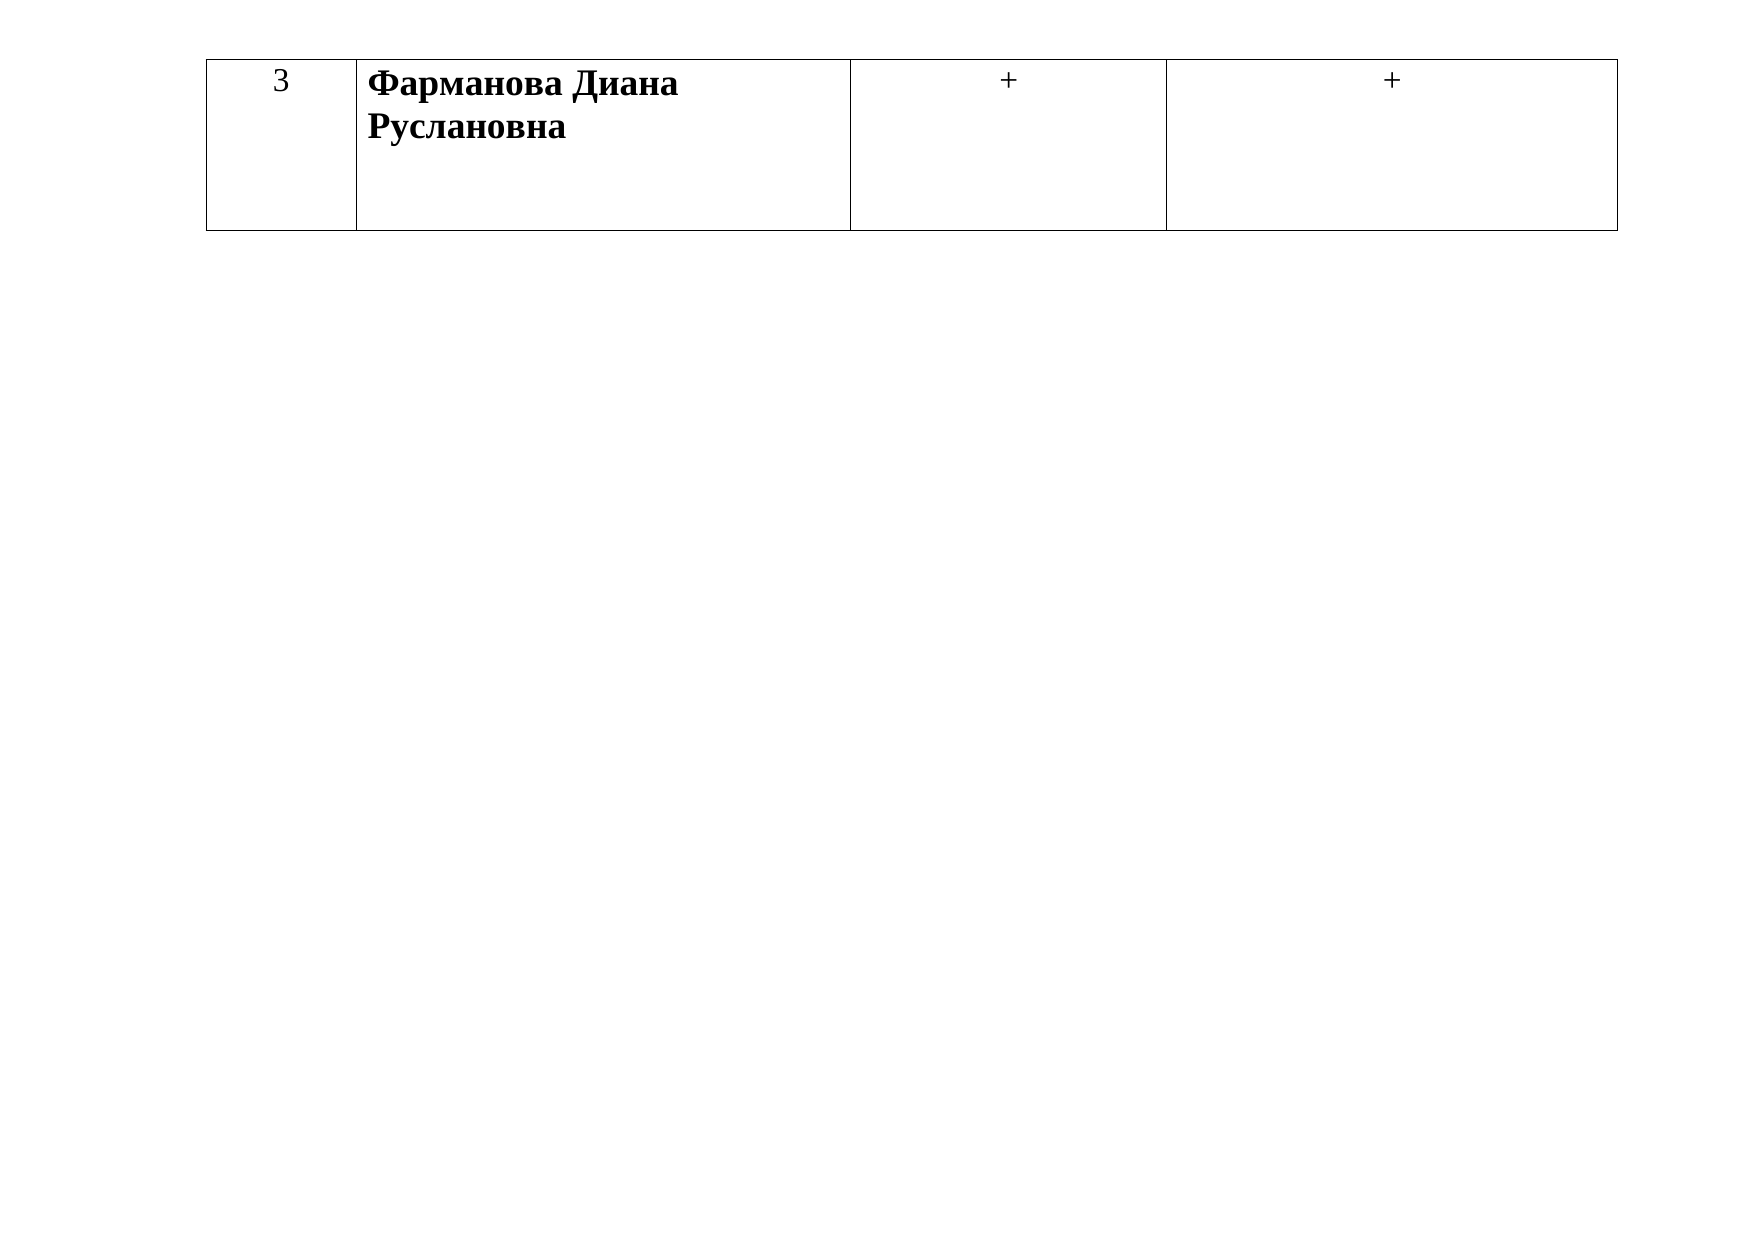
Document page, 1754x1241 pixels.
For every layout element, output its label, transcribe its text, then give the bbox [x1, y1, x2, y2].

table_cell Фарманова Диана Руслановна [357, 60, 850, 230]
table_cell + [1167, 60, 1617, 230]
table_cell 3 [207, 60, 356, 230]
table_cell + [851, 60, 1166, 230]
